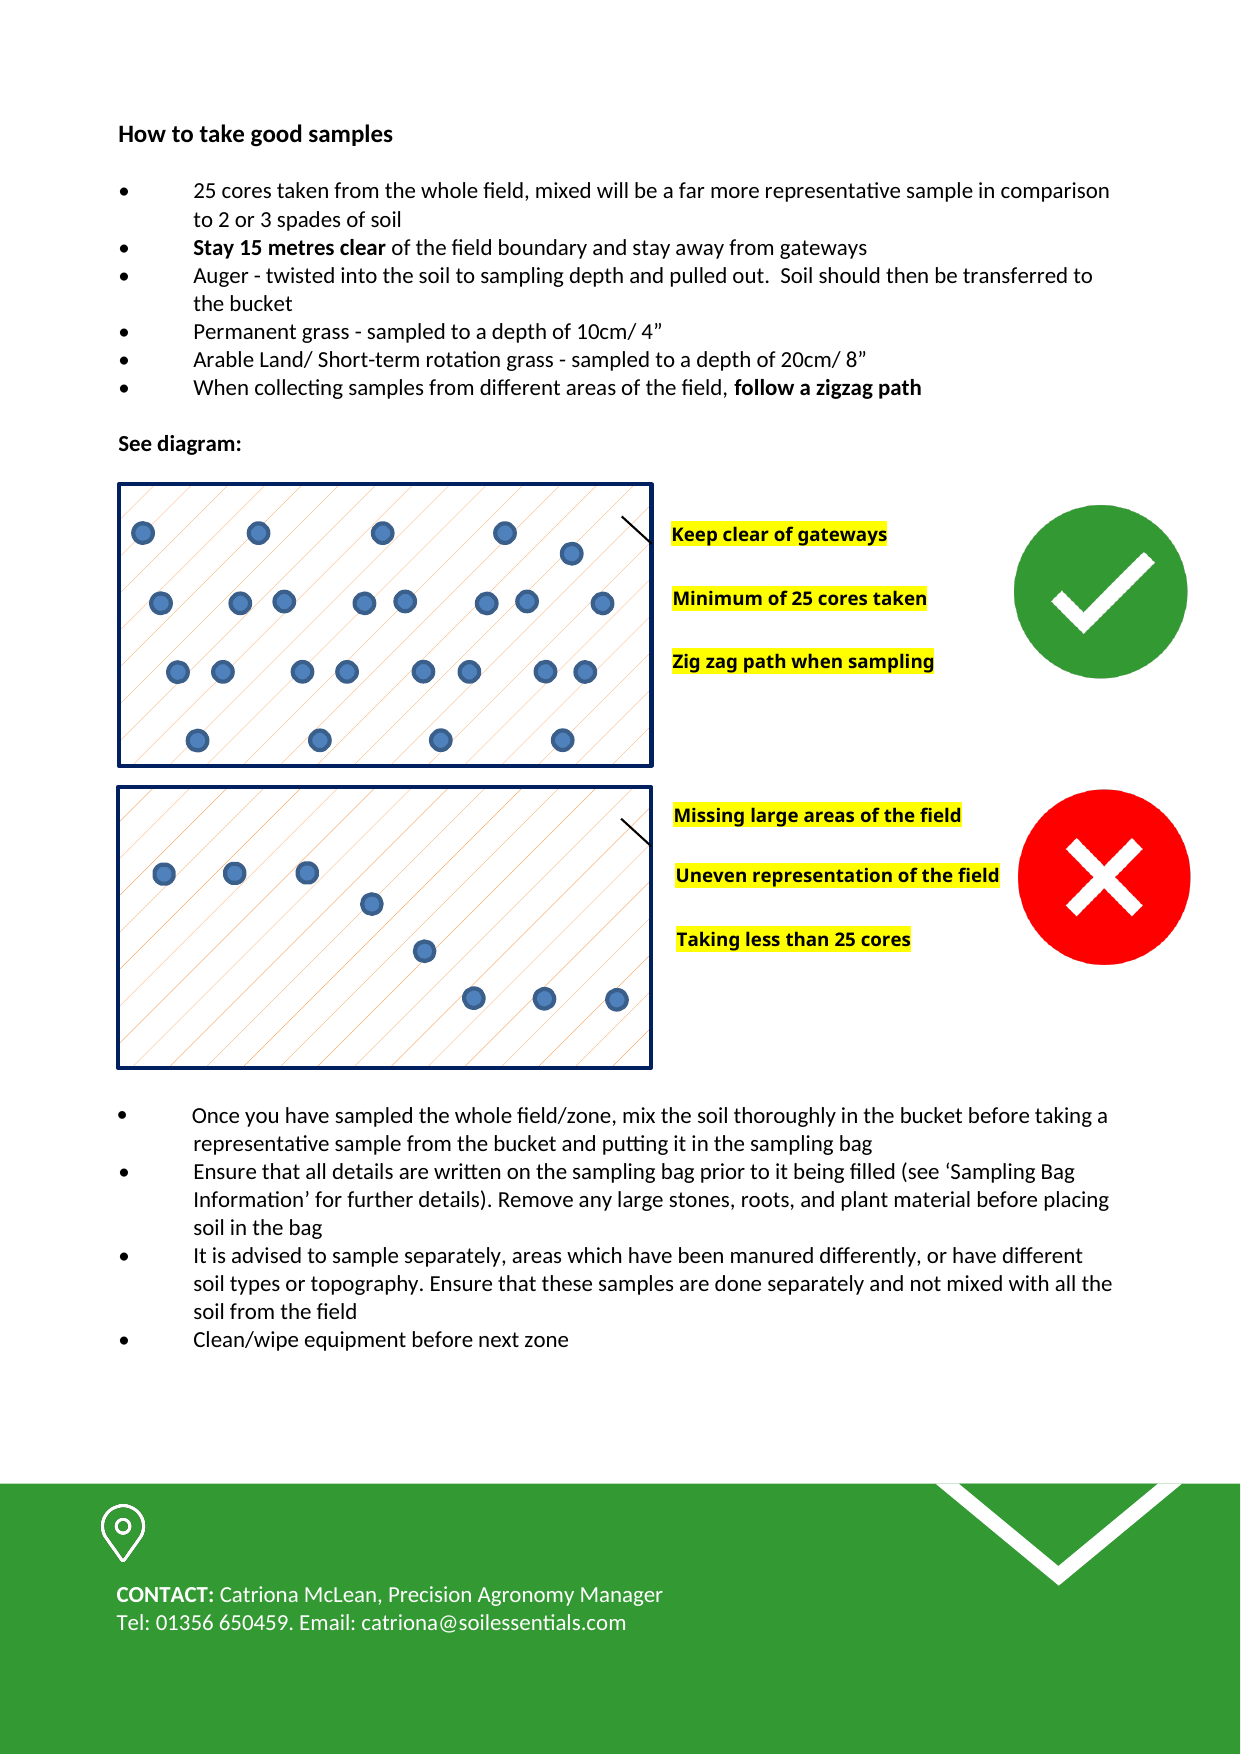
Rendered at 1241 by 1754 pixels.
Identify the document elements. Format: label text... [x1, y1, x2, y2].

text soil in the bag [118, 1213, 1122, 1241]
text • When collecting samples from different areas of the field, follow a zigzag path [118, 373, 1122, 401]
text to 2 or 3 spades of soil [118, 205, 1122, 233]
text • Stay 15 metres clear of the field boundary and stay away from gateways [118, 233, 1122, 261]
text • It is advised to sample separately, areas which have been manured differently, or have different [118, 1241, 1122, 1269]
text • 25 cores taken from the whole field, mixed will be a far more representative sample in comparison [118, 177, 1122, 205]
text • Permanent grass - sampled to a depth of 10cm/ 4” [118, 317, 1122, 345]
text the bucket [118, 289, 1122, 317]
text Information’ for further details). Remove any large stones, roots, and plant material before placing [118, 1185, 1122, 1213]
text See diagram: [118, 429, 1122, 457]
text • Arable Land/ Short-term rotation grass - sampled to a depth of 20cm/ 8” [118, 345, 1122, 373]
text How to take good samples [118, 118, 1122, 149]
text representative sample from the bucket and putting it in the sampling bag [118, 1129, 1122, 1157]
text soil from the field [118, 1297, 1122, 1326]
picture [991, 482, 1210, 701]
picture [995, 766, 1213, 988]
text soil types or topography. Ensure that these samples are done separately and not mixed with all the [118, 1269, 1122, 1297]
picture [94, 1504, 152, 1562]
text • Clean/wipe equipment before next zone [118, 1326, 1122, 1353]
list Once you have sampled the whole field/zone, mix the soil thoroughly in the bucket before taking a [118, 1101, 1122, 1129]
text • Ensure that all details are written on the sampling bag prior to it being filled (see ‘Sampling Bag [118, 1157, 1122, 1185]
text • Auger - twisted into the soil to sampling depth and pulled out. Soil should then be transferred to [118, 261, 1122, 289]
